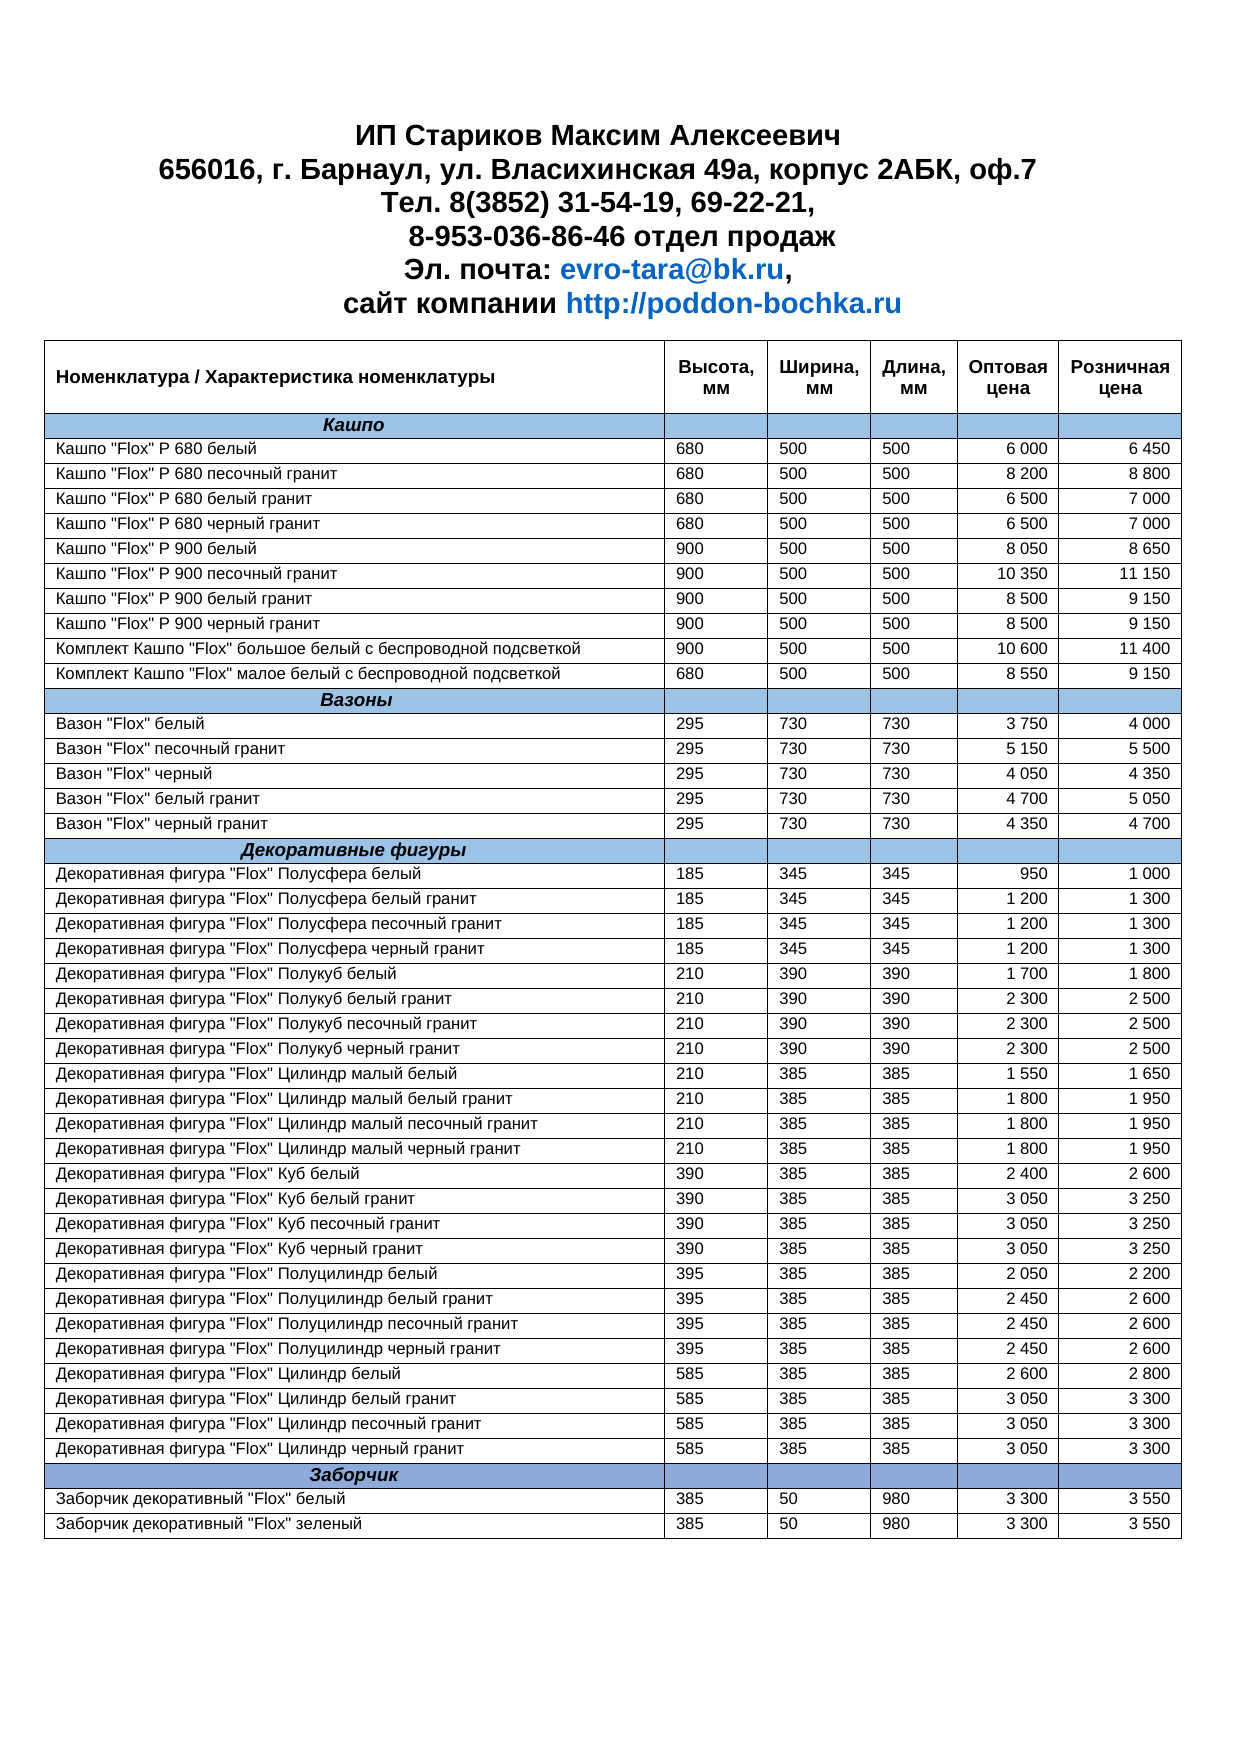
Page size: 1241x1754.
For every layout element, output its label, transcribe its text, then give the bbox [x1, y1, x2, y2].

table_cell 1 800 [958, 1114, 1058, 1138]
table_cell 1 800 [958, 1089, 1058, 1113]
table_cell 980 [871, 1514, 957, 1538]
table_cell 500 [768, 589, 870, 613]
table_cell 585 [665, 1414, 767, 1438]
table_cell 210 [665, 1114, 767, 1138]
table_cell 730 [871, 789, 957, 813]
table_cell 395 [665, 1264, 767, 1288]
table_cell 385 [768, 1314, 870, 1338]
table_cell [665, 414, 767, 438]
table_cell 385 [871, 1339, 957, 1363]
table_cell 385 [768, 1264, 870, 1288]
table_cell 2 500 [1059, 1014, 1181, 1038]
table_cell Кашпо [45, 414, 664, 438]
table_cell 500 [871, 439, 957, 463]
table_cell 4 350 [958, 814, 1058, 838]
table_cell 3 050 [958, 1214, 1058, 1238]
table_cell 730 [768, 789, 870, 813]
table_cell Вазон "Flox" белый гранит [45, 789, 664, 813]
table_cell 185 [665, 889, 767, 913]
table_cell [768, 414, 870, 438]
table_cell 390 [665, 1214, 767, 1238]
table_cell 210 [665, 1014, 767, 1038]
table_cell 1 200 [958, 889, 1058, 913]
table_cell Декоративные фигуры [45, 839, 664, 863]
table_cell 395 [665, 1314, 767, 1338]
table_cell 345 [871, 889, 957, 913]
table_cell 500 [871, 664, 957, 688]
table_cell 1 300 [1059, 914, 1181, 938]
table_cell 385 [871, 1314, 957, 1338]
table_cell [958, 689, 1058, 713]
table_cell 385 [871, 1214, 957, 1238]
table_header Оптовая цена [958, 341, 1058, 413]
table_cell 1 800 [1059, 964, 1181, 988]
table_cell 5 050 [1059, 789, 1181, 813]
table_cell Кашпо "Flox" P 900 черный гранит [45, 614, 664, 638]
table_cell 6 000 [958, 439, 1058, 463]
table_cell 390 [871, 1039, 957, 1063]
table_cell 8 550 [958, 664, 1058, 688]
table_cell 500 [871, 589, 957, 613]
table_cell 1 300 [1059, 889, 1181, 913]
table_cell 385 [768, 1389, 870, 1413]
table_cell 6 500 [958, 514, 1058, 538]
table_cell 680 [665, 464, 767, 488]
table_cell Декоративная фигура "Flox" Куб песочный гранит [45, 1214, 664, 1238]
table_cell 730 [768, 739, 870, 763]
table_cell [1059, 1464, 1181, 1488]
table_cell 2 600 [1059, 1289, 1181, 1313]
table_cell 185 [665, 864, 767, 888]
table_cell Декоративная фигура "Flox" Полусфера песочный гранит [45, 914, 664, 938]
table_cell 385 [871, 1439, 957, 1463]
table_cell 385 [871, 1389, 957, 1413]
table_cell 730 [768, 764, 870, 788]
table_cell 500 [871, 489, 957, 513]
table_cell Декоративная фигура "Flox" Полукуб песочный гранит [45, 1014, 664, 1038]
table_cell 730 [768, 814, 870, 838]
table_cell 730 [768, 714, 870, 738]
table_cell 4 350 [1059, 764, 1181, 788]
table_cell 980 [871, 1489, 957, 1513]
table_cell 730 [871, 814, 957, 838]
table_cell Декоративная фигура "Flox" Полусфера белый гранит [45, 889, 664, 913]
table_cell 680 [665, 489, 767, 513]
table_cell Декоративная фигура "Flox" Цилиндр малый песочный гранит [45, 1114, 664, 1138]
table_cell Заборчик декоративный "Flox" зеленый [45, 1514, 664, 1538]
table_cell 385 [768, 1189, 870, 1213]
table_cell 345 [768, 889, 870, 913]
table_cell 210 [665, 989, 767, 1013]
table_cell 345 [768, 864, 870, 888]
table_cell 385 [768, 1214, 870, 1238]
table_cell Комплект Кашпо "Flox" большое белый с беспроводной подсветкой [45, 639, 664, 663]
table_cell 345 [768, 914, 870, 938]
table_cell 390 [768, 1014, 870, 1038]
table_cell 2 400 [958, 1164, 1058, 1188]
table_cell 500 [768, 489, 870, 513]
table_cell [768, 839, 870, 863]
table_cell 5 500 [1059, 739, 1181, 763]
table_cell 500 [768, 564, 870, 588]
table_cell 680 [665, 514, 767, 538]
table_cell 500 [768, 514, 870, 538]
table_cell Декоративная фигура "Flox" Цилиндр белый гранит [45, 1389, 664, 1413]
table_cell 210 [665, 1039, 767, 1063]
table_cell 3 300 [1059, 1439, 1181, 1463]
table_cell 4 700 [958, 789, 1058, 813]
table_cell 2 600 [958, 1364, 1058, 1388]
table_cell 2 800 [1059, 1364, 1181, 1388]
table_cell [958, 1464, 1058, 1488]
table_cell 385 [871, 1114, 957, 1138]
table_cell 385 [768, 1164, 870, 1188]
table_cell 385 [768, 1139, 870, 1163]
table_cell 3 550 [1059, 1514, 1181, 1538]
table_cell 9 150 [1059, 614, 1181, 638]
table_cell 390 [768, 964, 870, 988]
table_cell 295 [665, 739, 767, 763]
table_cell 1 950 [1059, 1139, 1181, 1163]
table_cell Декоративная фигура "Flox" Полуцилиндр черный гранит [45, 1339, 664, 1363]
table_cell 6 500 [958, 489, 1058, 513]
table_cell 210 [665, 964, 767, 988]
table_cell Кашпо "Flox" P 900 белый [45, 539, 664, 563]
table_cell 3 250 [1059, 1189, 1181, 1213]
text 8-953-036-86-46 отдел продаж Эл. почта: evro-tara@bk.ru, [44, 219, 1152, 286]
table_cell 2 300 [958, 1014, 1058, 1038]
table_cell Кашпо "Flox" P 680 белый [45, 439, 664, 463]
table_cell 8 200 [958, 464, 1058, 488]
table_cell 395 [665, 1289, 767, 1313]
table_cell 385 [768, 1089, 870, 1113]
table_cell Вазоны [45, 689, 664, 713]
table_cell [665, 689, 767, 713]
table_cell 9 150 [1059, 664, 1181, 688]
table_cell 1 950 [1059, 1114, 1181, 1138]
table_cell 2 500 [1059, 1039, 1181, 1063]
table_cell 3 050 [958, 1189, 1058, 1213]
table_cell 9 150 [1059, 589, 1181, 613]
table_cell 2 600 [1059, 1164, 1181, 1188]
table_cell 1 800 [958, 1139, 1058, 1163]
table_cell 585 [665, 1389, 767, 1413]
table_cell 4 700 [1059, 814, 1181, 838]
table_cell 500 [768, 439, 870, 463]
table_cell Вазон "Flox" черный гранит [45, 814, 664, 838]
table_cell 10 350 [958, 564, 1058, 588]
text ИП Стариков Максим Алексеевич [44, 118, 1152, 152]
table_cell Декоративная фигура "Flox" Полусфера черный гранит [45, 939, 664, 963]
table_cell [958, 839, 1058, 863]
table_header Номенклатура / Характеристика номенклатуры [45, 341, 664, 413]
table_cell 500 [871, 539, 957, 563]
table_cell 3 250 [1059, 1239, 1181, 1263]
table_cell 4 000 [1059, 714, 1181, 738]
table_cell 7 000 [1059, 514, 1181, 538]
table_cell 385 [871, 1264, 957, 1288]
table_cell 500 [768, 664, 870, 688]
table_cell 385 [768, 1414, 870, 1438]
table_cell 3 750 [958, 714, 1058, 738]
table_cell Декоративная фигура "Flox" Цилиндр белый [45, 1364, 664, 1388]
table_cell 5 150 [958, 739, 1058, 763]
table_cell Декоративная фигура "Flox" Цилиндр песочный гранит [45, 1414, 664, 1438]
table_cell 390 [871, 1014, 957, 1038]
table_cell 385 [871, 1414, 957, 1438]
table_cell Комплект Кашпо "Flox" малое белый с беспроводной подсветкой [45, 664, 664, 688]
table_cell 210 [665, 1139, 767, 1163]
table_cell 500 [871, 614, 957, 638]
table_cell Декоративная фигура "Flox" Полуцилиндр белый [45, 1264, 664, 1288]
table_cell [665, 1464, 767, 1488]
table_cell [871, 839, 957, 863]
table_cell 295 [665, 764, 767, 788]
table_cell Заборчик декоративный "Flox" белый [45, 1489, 664, 1513]
table_cell 345 [768, 939, 870, 963]
table_cell 385 [665, 1514, 767, 1538]
table_cell 390 [665, 1164, 767, 1188]
table_cell 2 300 [958, 989, 1058, 1013]
table_cell 1 700 [958, 964, 1058, 988]
table_cell 730 [871, 714, 957, 738]
table_cell 900 [665, 614, 767, 638]
table_cell 3 300 [958, 1489, 1058, 1513]
text 656016, г. Барнаул, ул. Власихинская 49а, корпус 2АБК, оф.7 [44, 152, 1152, 185]
table_cell 1 650 [1059, 1064, 1181, 1088]
table_cell Декоративная фигура "Flox" Полукуб белый [45, 964, 664, 988]
table_cell 1 950 [1059, 1089, 1181, 1113]
table_cell Декоративная фигура "Flox" Полуцилиндр песочный гранит [45, 1314, 664, 1338]
table_cell 390 [871, 989, 957, 1013]
table_cell 385 [871, 1089, 957, 1113]
table_cell 1 200 [958, 939, 1058, 963]
table_cell 6 450 [1059, 439, 1181, 463]
table_cell 385 [871, 1189, 957, 1213]
table_cell [871, 414, 957, 438]
table_cell 390 [871, 964, 957, 988]
table_cell 7 000 [1059, 489, 1181, 513]
table_cell 1 000 [1059, 864, 1181, 888]
table_cell 3 300 [1059, 1414, 1181, 1438]
table_cell 385 [768, 1339, 870, 1363]
table_cell Декоративная фигура "Flox" Куб белый [45, 1164, 664, 1188]
table_cell 500 [768, 614, 870, 638]
table_cell 385 [871, 1364, 957, 1388]
table_cell Декоративная фигура "Flox" Цилиндр черный гранит [45, 1439, 664, 1463]
table_cell 50 [768, 1514, 870, 1538]
table_cell 295 [665, 814, 767, 838]
table_cell 900 [665, 639, 767, 663]
table_cell 2 600 [1059, 1314, 1181, 1338]
table_cell 11 150 [1059, 564, 1181, 588]
table_cell 3 300 [958, 1514, 1058, 1538]
table_cell Декоративная фигура "Flox" Цилиндр малый белый гранит [45, 1089, 664, 1113]
table_cell 3 300 [1059, 1389, 1181, 1413]
table_cell 385 [768, 1364, 870, 1388]
table_cell 3 050 [958, 1239, 1058, 1263]
table_cell 3 050 [958, 1414, 1058, 1438]
table_cell 390 [665, 1189, 767, 1213]
table_cell [871, 1464, 957, 1488]
text Тел. 8(3852) 31-54-19, 69-22-21, [44, 185, 1152, 219]
table_cell 385 [871, 1164, 957, 1188]
table_header Длина, мм [871, 341, 957, 413]
table_cell [1059, 689, 1181, 713]
table_cell 50 [768, 1489, 870, 1513]
table_cell 2 450 [958, 1339, 1058, 1363]
table_cell 1 200 [958, 914, 1058, 938]
table_cell 10 600 [958, 639, 1058, 663]
table_cell 4 050 [958, 764, 1058, 788]
table_cell [768, 689, 870, 713]
table_cell 8 050 [958, 539, 1058, 563]
table_cell 8 500 [958, 614, 1058, 638]
table_cell [1059, 414, 1181, 438]
table_cell 950 [958, 864, 1058, 888]
table_cell 210 [665, 1064, 767, 1088]
table_cell Кашпо "Flox" P 900 песочный гранит [45, 564, 664, 588]
table_cell 8 650 [1059, 539, 1181, 563]
table_cell 8 500 [958, 589, 1058, 613]
text сайт компании http://poddon-bochka.ru [0, 286, 1152, 319]
table_cell 2 450 [958, 1289, 1058, 1313]
table_cell 500 [768, 539, 870, 563]
table_cell Кашпо "Flox" P 680 песочный гранит [45, 464, 664, 488]
table_cell 3 550 [1059, 1489, 1181, 1513]
table_cell Декоративная фигура "Flox" Куб черный гранит [45, 1239, 664, 1263]
table_cell Кашпо "Flox" P 680 черный гранит [45, 514, 664, 538]
table_cell 210 [665, 1089, 767, 1113]
table_cell 185 [665, 939, 767, 963]
table_cell 385 [871, 1064, 957, 1088]
table_cell 585 [665, 1364, 767, 1388]
table_cell 730 [871, 739, 957, 763]
table_cell 500 [871, 464, 957, 488]
table_cell Декоративная фигура "Flox" Полусфера белый [45, 864, 664, 888]
table_cell 500 [871, 639, 957, 663]
table_cell Вазон "Flox" черный [45, 764, 664, 788]
table_cell 390 [665, 1239, 767, 1263]
table_cell Декоративная фигура "Flox" Цилиндр малый белый [45, 1064, 664, 1088]
table_cell 390 [768, 1039, 870, 1063]
table_cell 385 [768, 1064, 870, 1088]
table_cell 385 [768, 1239, 870, 1263]
table_cell Декоративная фигура "Flox" Цилиндр малый черный гранит [45, 1139, 664, 1163]
table_cell 680 [665, 439, 767, 463]
table_cell 185 [665, 914, 767, 938]
table_cell 730 [871, 764, 957, 788]
table_header Ширина, мм [768, 341, 870, 413]
table_cell 390 [768, 989, 870, 1013]
table_header Розничная цена [1059, 341, 1181, 413]
table_cell Декоративная фигура "Flox" Полукуб черный гранит [45, 1039, 664, 1063]
table_cell Декоративная фигура "Flox" Куб белый гранит [45, 1189, 664, 1213]
table_cell [958, 414, 1058, 438]
table_cell Кашпо "Flox" P 900 белый гранит [45, 589, 664, 613]
table_cell [665, 839, 767, 863]
table_cell 2 200 [1059, 1264, 1181, 1288]
table_cell 345 [871, 914, 957, 938]
table_cell 3 050 [958, 1389, 1058, 1413]
table_cell [768, 1464, 870, 1488]
table_cell [871, 689, 957, 713]
table_cell Вазон "Flox" белый [45, 714, 664, 738]
table_cell 1 300 [1059, 939, 1181, 963]
table_cell 900 [665, 539, 767, 563]
table_cell Кашпо "Flox" P 680 белый гранит [45, 489, 664, 513]
table_cell Декоративная фигура "Flox" Полукуб белый гранит [45, 989, 664, 1013]
table_cell 345 [871, 939, 957, 963]
table_cell 500 [768, 639, 870, 663]
table_cell 500 [768, 464, 870, 488]
table_cell 3 250 [1059, 1214, 1181, 1238]
table_cell 585 [665, 1439, 767, 1463]
table_cell Вазон "Flox" песочный гранит [45, 739, 664, 763]
table_cell 680 [665, 664, 767, 688]
table_cell 385 [665, 1489, 767, 1513]
table_cell 2 300 [958, 1039, 1058, 1063]
table_cell 385 [871, 1139, 957, 1163]
table_cell 295 [665, 789, 767, 813]
table_cell 2 500 [1059, 989, 1181, 1013]
table_cell 295 [665, 714, 767, 738]
table_cell 900 [665, 564, 767, 588]
table_cell 395 [665, 1339, 767, 1363]
table_cell 1 550 [958, 1064, 1058, 1088]
table_cell 345 [871, 864, 957, 888]
table_cell 900 [665, 589, 767, 613]
table_cell Декоративная фигура "Flox" Полуцилиндр белый гранит [45, 1289, 664, 1313]
table_header Высота, мм [665, 341, 767, 413]
table_cell 500 [871, 564, 957, 588]
table_cell 385 [768, 1289, 870, 1313]
table_cell Заборчик [45, 1464, 664, 1488]
table_cell 2 050 [958, 1264, 1058, 1288]
table_cell 385 [768, 1439, 870, 1463]
table_cell 385 [871, 1239, 957, 1263]
table_cell 2 450 [958, 1314, 1058, 1338]
table_cell 385 [768, 1114, 870, 1138]
table_cell 11 400 [1059, 639, 1181, 663]
table_cell 385 [871, 1289, 957, 1313]
table_cell 2 600 [1059, 1339, 1181, 1363]
table_cell 8 800 [1059, 464, 1181, 488]
table_cell 3 050 [958, 1439, 1058, 1463]
table_cell 500 [871, 514, 957, 538]
table_cell [1059, 839, 1181, 863]
